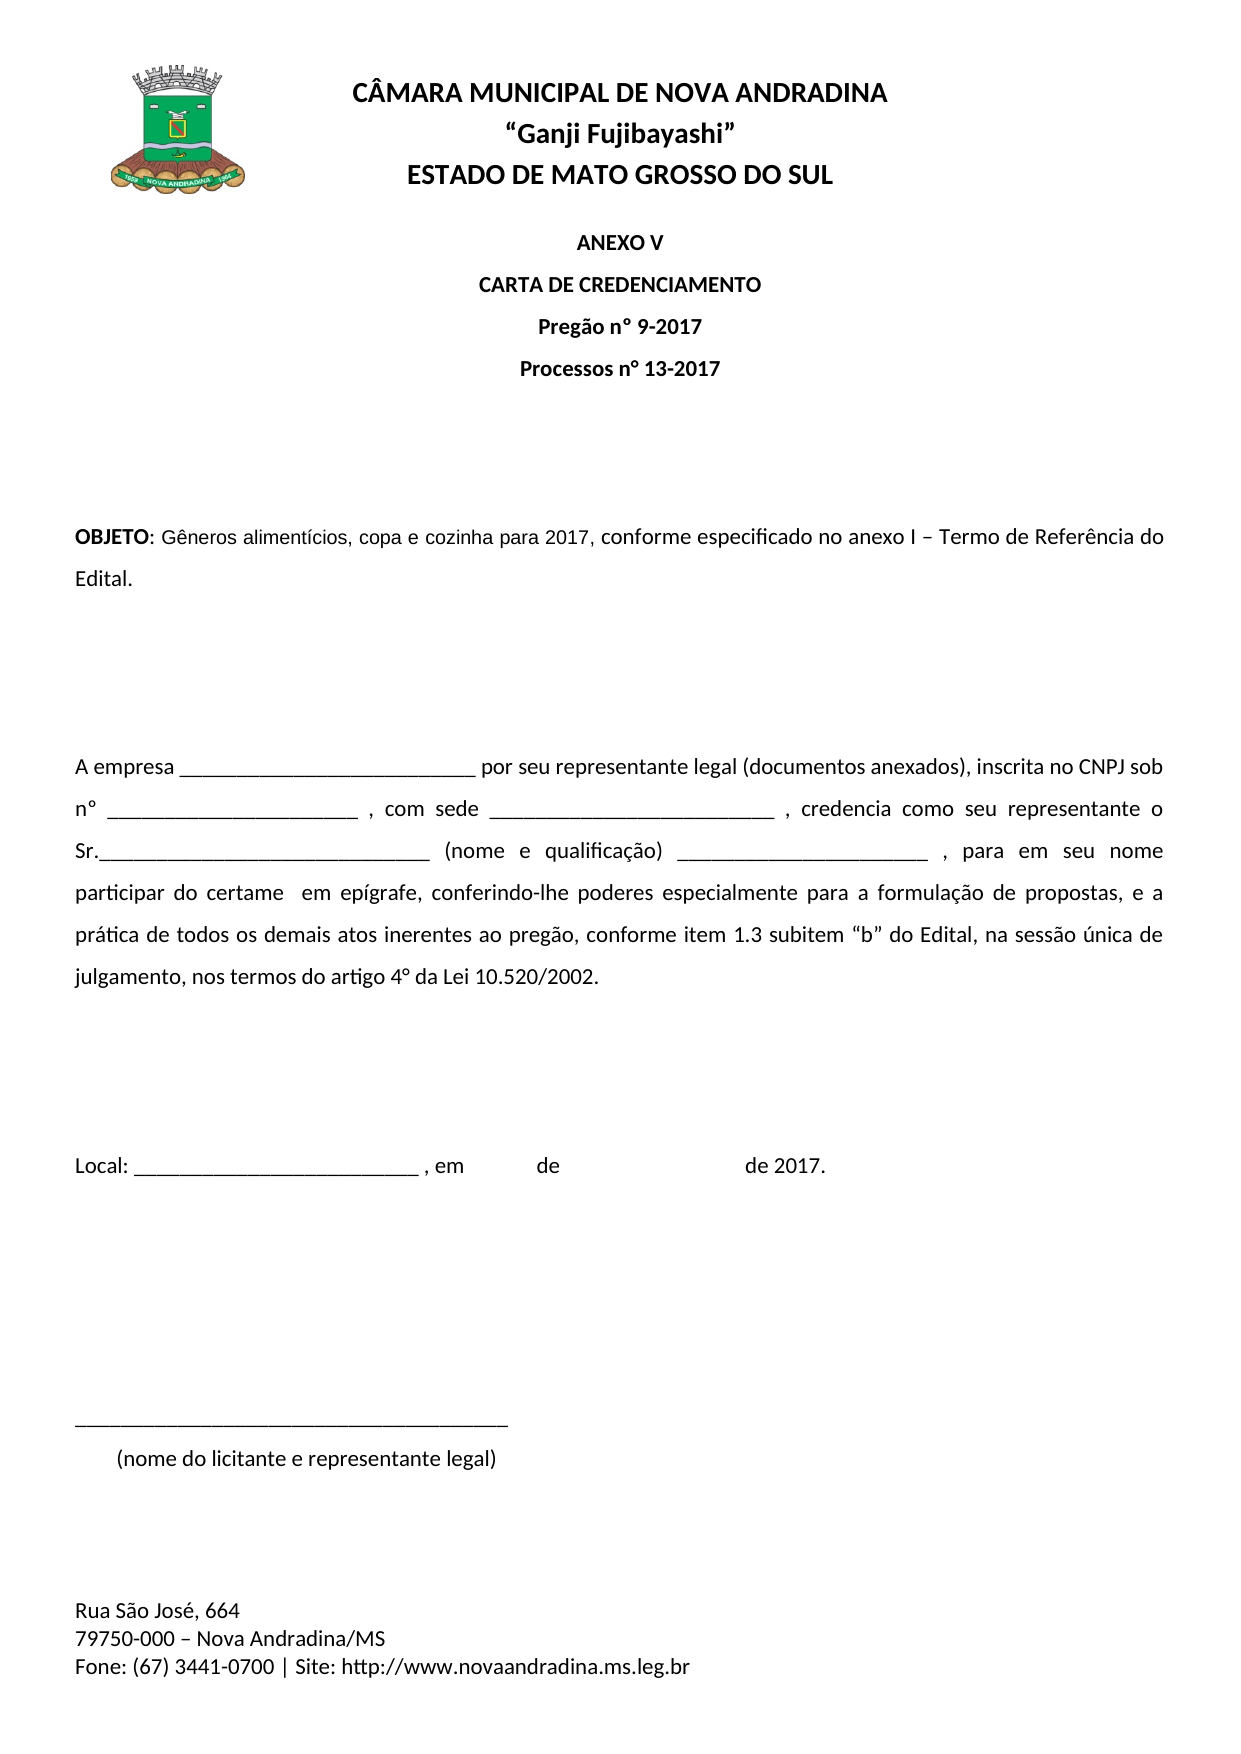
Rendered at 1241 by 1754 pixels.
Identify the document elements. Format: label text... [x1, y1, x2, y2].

text A empresa __________________________ por seu representante legal (documentos anexados), inscrita no CNPJ sob nº ______________________ , com sede _________________________ , credencia como seu representante o Sr._____________________________ (nome e qualificação) ______________________ , para em seu nome participar do certame em epígrafe, conferindo-lhe poderes especialmente para a formulação de propostas, e a prática de todos os demais atos inerentes ao pregão, conforme item 1.3 subitem “b” do Edital, na sessão única de julgamento, nos termos do artigo 4° da Lei 10.520/2002. [75, 752, 1165, 990]
text (nome do licitante e representante legal) [75, 1444, 1165, 1472]
text Local: _________________________ , em de de 2017. [75, 1151, 1165, 1179]
text CARTA DE CREDENCIAMENTO [75, 271, 1165, 298]
text Processos n° 13-2017 [75, 354, 1165, 382]
text ______________________________________ [75, 1402, 1165, 1430]
picture [111, 65, 245, 194]
text OBJETO: Gêneros alimentícios, copa e cozinha para 2017, conforme especificado no anexo I – Termo de Referência do Edital. [75, 522, 1165, 592]
text Pregão nº 9-2017 [75, 312, 1165, 341]
text ANEXO V [75, 228, 1165, 257]
